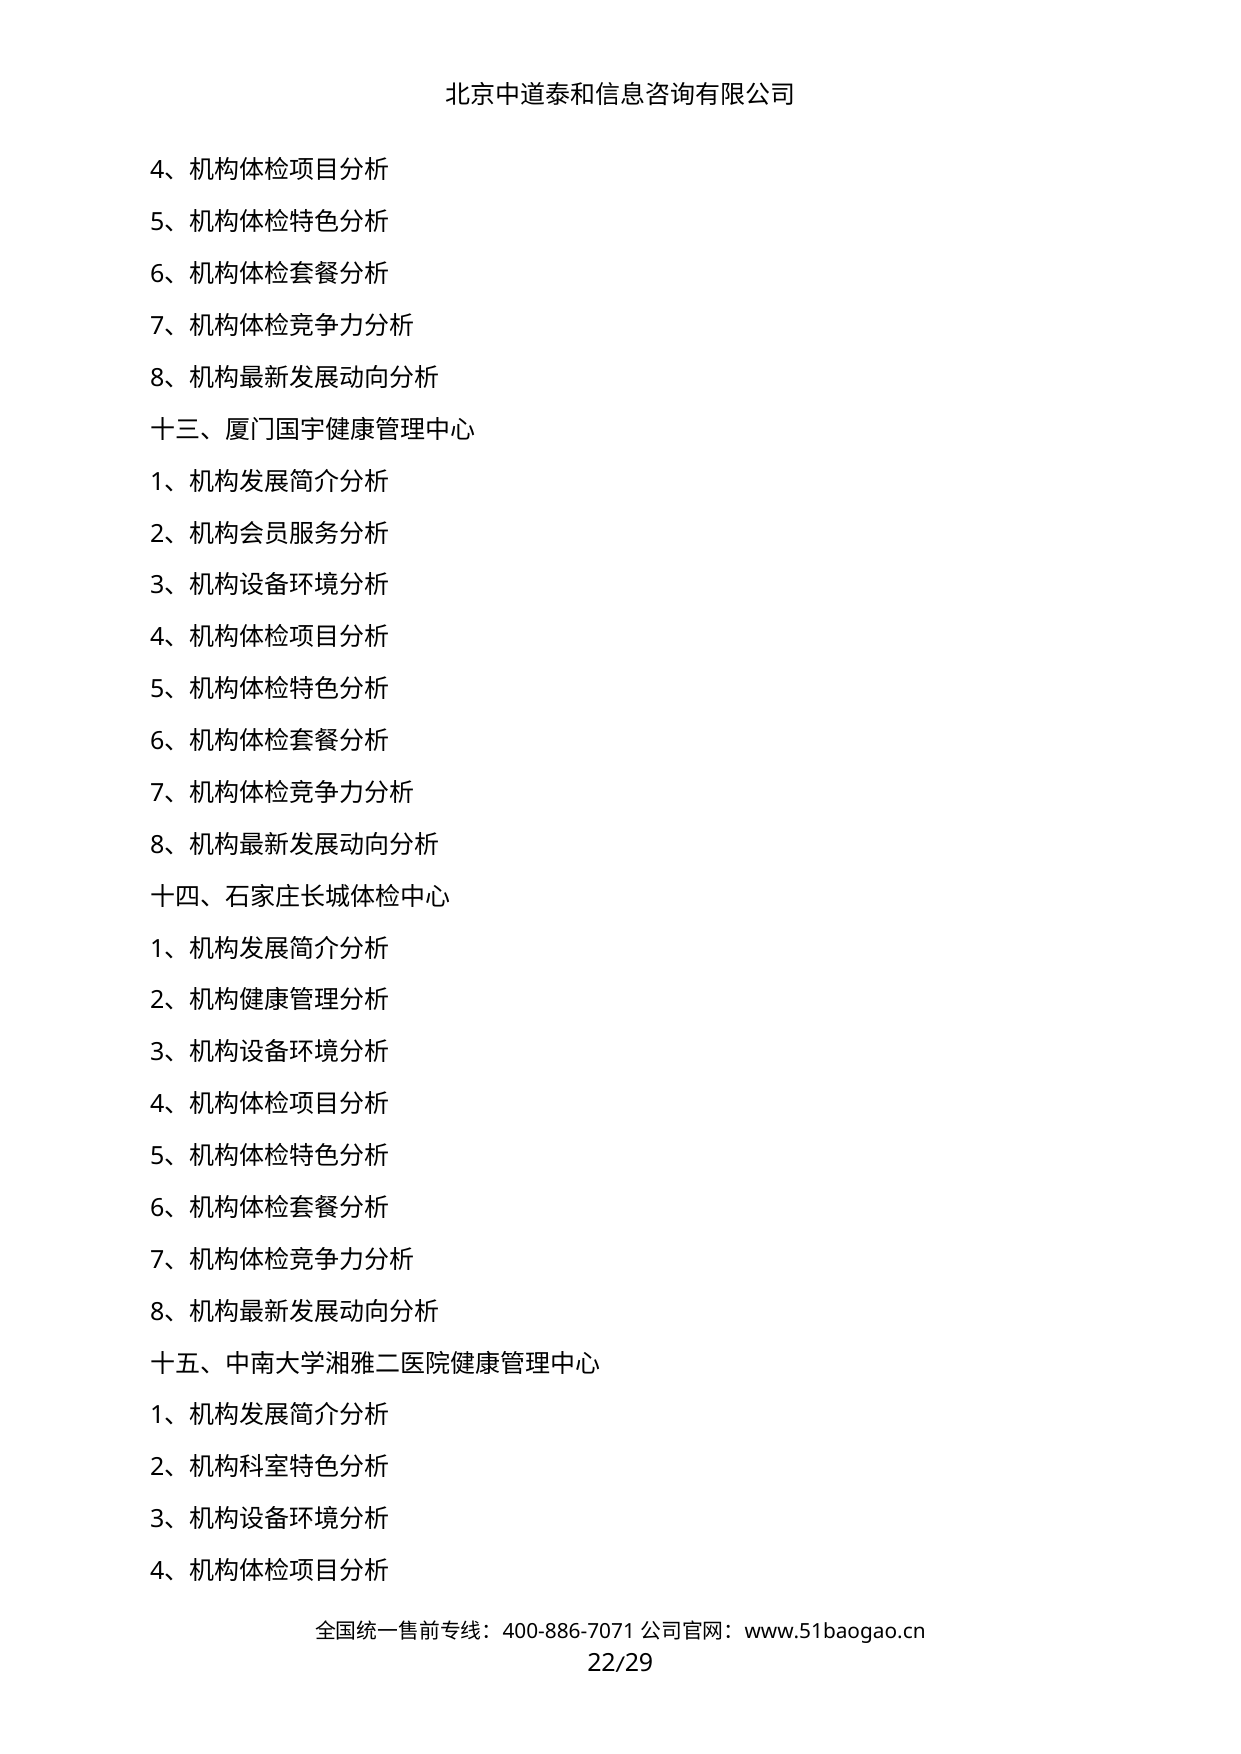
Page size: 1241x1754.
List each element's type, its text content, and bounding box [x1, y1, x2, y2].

text 8、机构最新发展动向分析 [150, 824, 1090, 861]
text 十五、中南大学湘雅二医院健康管理中心 [150, 1343, 1090, 1379]
text 8、机构最新发展动向分析 [150, 357, 1090, 394]
text 十三、厦门国宇健康管理中心 [150, 409, 1090, 446]
text 1、机构发展简介分析 [150, 461, 1090, 497]
text 8、机构最新发展动向分析 [150, 1291, 1090, 1327]
text 6、机构体检套餐分析 [150, 721, 1090, 757]
text 4、机构体检项目分析 [150, 150, 1090, 186]
text 2、机构科室特色分析 [150, 1447, 1090, 1483]
text 3、机构设备环境分析 [150, 565, 1090, 601]
text 6、机构体检套餐分析 [150, 254, 1090, 290]
text 2、机构健康管理分析 [150, 980, 1090, 1016]
text 2、机构会员服务分析 [150, 513, 1090, 549]
text 4、机构体检项目分析 [150, 1551, 1090, 1587]
text 1、机构发展简介分析 [150, 928, 1090, 964]
text 4、机构体检项目分析 [150, 1084, 1090, 1120]
text 5、机构体检特色分析 [150, 202, 1090, 238]
text 1、机构发展简介分析 [150, 1395, 1090, 1431]
text 十四、石家庄长城体检中心 [150, 876, 1090, 912]
text 7、机构体检竞争力分析 [150, 1239, 1090, 1276]
text 5、机构体检特色分析 [150, 1136, 1090, 1172]
text 6、机构体检套餐分析 [150, 1187, 1090, 1224]
text 5、机构体检特色分析 [150, 669, 1090, 705]
text 7、机构体检竞争力分析 [150, 306, 1090, 342]
text 4、机构体检项目分析 [150, 617, 1090, 653]
text 7、机构体检竞争力分析 [150, 772, 1090, 809]
text 3、机构设备环境分析 [150, 1032, 1090, 1068]
text 3、机构设备环境分析 [150, 1499, 1090, 1535]
